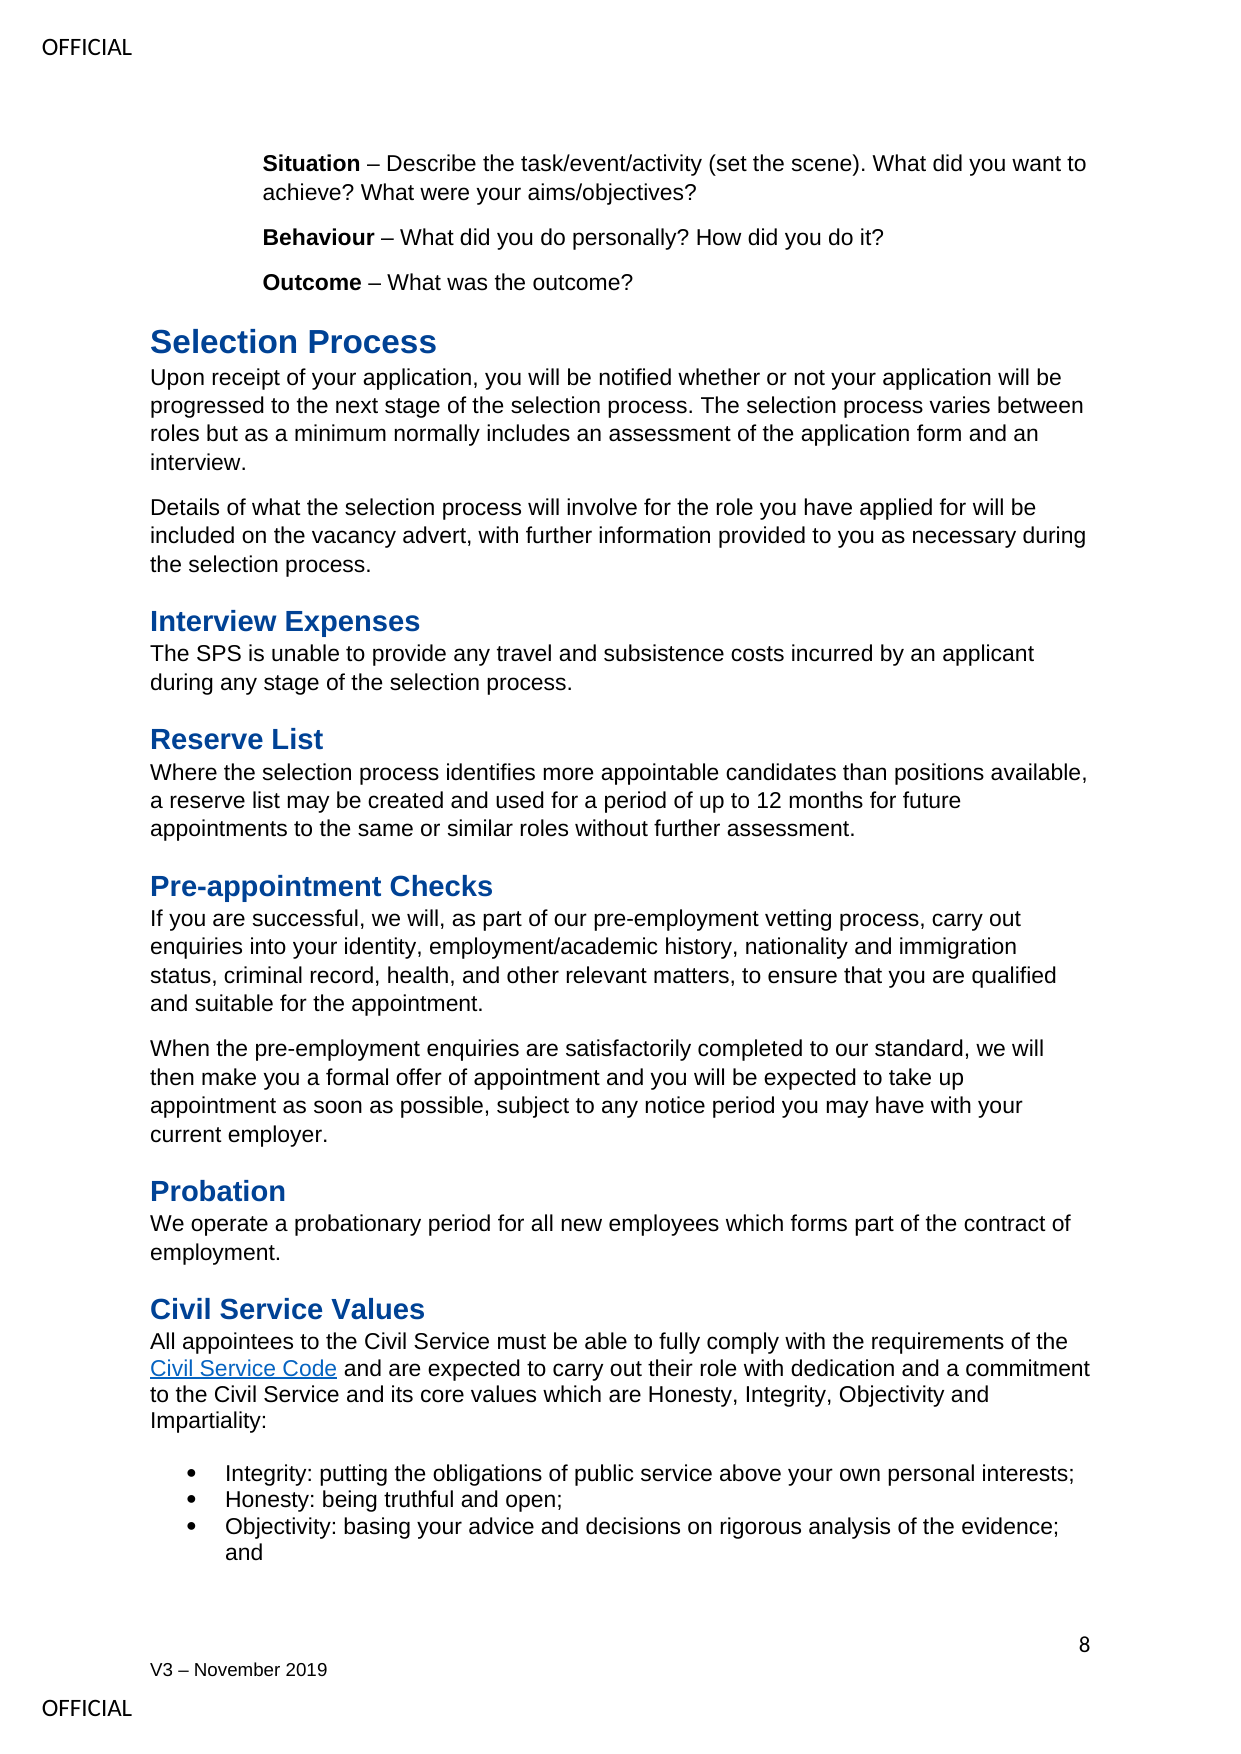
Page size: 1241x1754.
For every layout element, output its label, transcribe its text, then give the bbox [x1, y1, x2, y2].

text Behaviour – What did you do personally? How did you do it? [187, 223, 1090, 250]
text All appointees to the Civil Service must be able to fully comply with the requirements of the Civil Service Code and are expected to carry out their role with dedication and a commitment to the Civil Service and its core values which are Honesty, Integrity, Objectivity and Impartiality: [150, 1328, 1090, 1434]
subtitle Civil Service Values [150, 1292, 1090, 1326]
list Honesty: being truthful and open; [187, 1486, 1090, 1513]
text We operate a probationary period for all new employees which forms part of the contract of employment. [150, 1210, 1090, 1265]
subtitle Interview Expenses [150, 604, 1090, 638]
text Outcome – What was the outcome? [187, 269, 1090, 295]
text Situation – Describe the task/event/activity (set the scene). What did you want to achieve? What were your aims/objectives? [262, 150, 1090, 205]
list Objectivity: basing your advice and decisions on rigorous analysis of the evidence; and [187, 1513, 1090, 1565]
text Upon receipt of your application, you will be notified whether or not your application will be progressed to the next stage of the selection process. The selection process varies between roles but as a minimum normally includes an assessment of the application form and an interview. [150, 363, 1090, 475]
text Where the selection process identifies more appointable candidates than positions available, a reserve list may be created and used for a period of up to 12 months for future appointments to the same or similar roles without further assessment. [150, 758, 1090, 842]
text If you are successful, we will, as part of our pre-employment vetting process, carry out enquiries into your identity, employment/academic history, nationality and immigration status, criminal record, health, and other relevant matters, to ensure that you are qualified and suitable for the appointment. [150, 905, 1090, 1017]
subtitle Selection Process [150, 322, 1090, 361]
text Details of what the selection process will involve for the role you have applied for will be included on the vacancy advert, with further information provided to you as necessary during the selection process. [150, 494, 1090, 577]
text The SPS is unable to provide any travel and subsistence costs incurred by an applicant during any stage of the selection process. [150, 640, 1090, 695]
list Integrity: putting the obligations of public service above your own personal interests; [187, 1460, 1090, 1486]
subtitle Reserve List [150, 722, 1090, 756]
text When the pre-employment enquiries are satisfactorily completed to our standard, we will then make you a formal offer of appointment and you will be expected to take up appointment as soon as possible, subject to any notice period you may have with your current employer. [150, 1035, 1090, 1147]
subtitle Probation [150, 1174, 1090, 1208]
subtitle Pre-appointment Checks [150, 869, 1090, 902]
